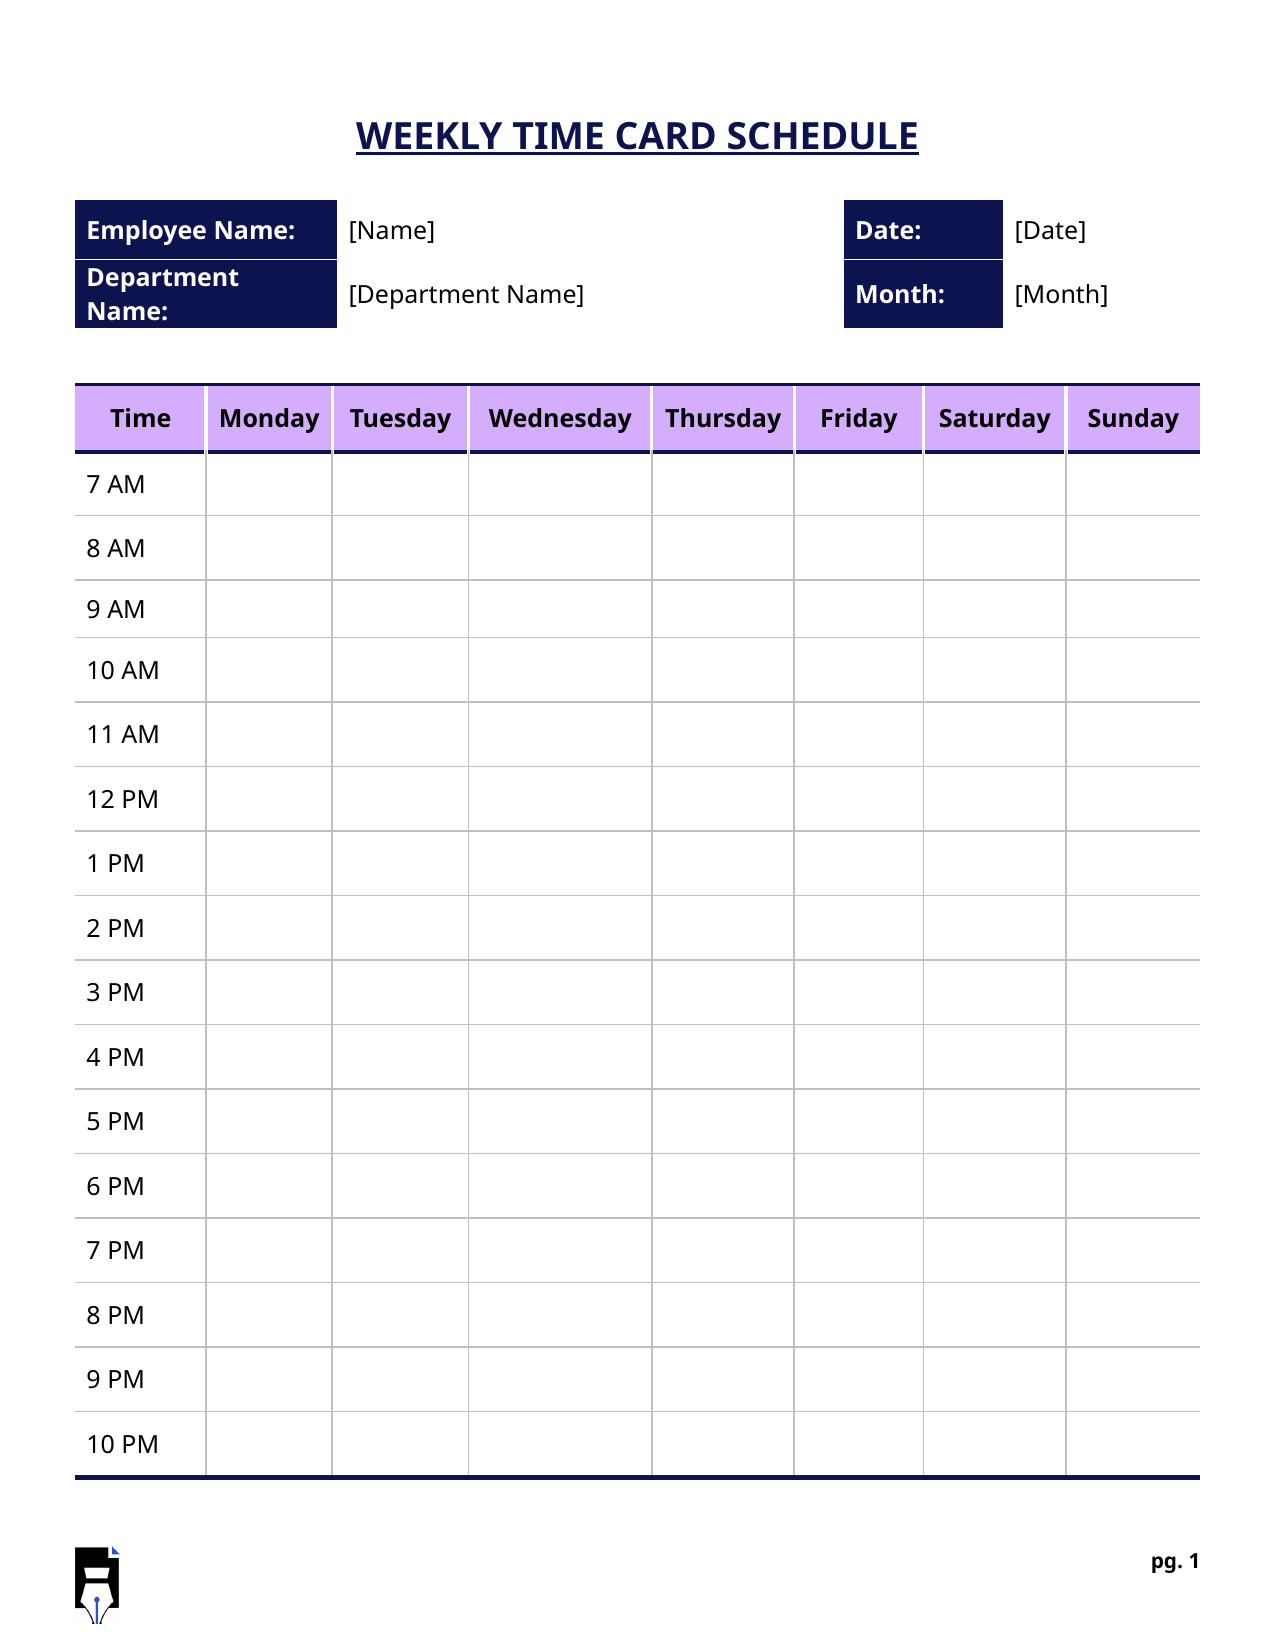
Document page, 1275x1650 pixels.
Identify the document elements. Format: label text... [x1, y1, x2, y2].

table_header Friday [796, 386, 922, 450]
table_cell [469, 1154, 651, 1217]
table_cell [924, 1154, 1065, 1217]
table_cell [469, 581, 651, 637]
table_cell [924, 1219, 1065, 1282]
table_header Time [75, 386, 204, 450]
table_cell 1 PM [75, 832, 205, 895]
table_cell 5 PM [75, 1090, 205, 1153]
table_cell [333, 1090, 468, 1153]
table_cell [333, 767, 468, 830]
table_cell 11 AM [75, 703, 205, 766]
table_cell [653, 703, 793, 766]
table_cell [924, 767, 1065, 830]
table_cell [653, 767, 793, 830]
table_cell [333, 1412, 468, 1475]
table_cell [333, 1283, 468, 1346]
table_cell [1067, 638, 1200, 701]
table_cell [924, 638, 1065, 701]
table_cell 7 AM [75, 454, 205, 515]
table_cell [469, 896, 651, 959]
table_cell [333, 703, 468, 766]
table_cell [333, 1348, 468, 1411]
table_cell [207, 767, 331, 830]
table_cell [1067, 1412, 1200, 1475]
table_cell Department Name: [75, 260, 337, 328]
picture [75, 1546, 120, 1624]
table_cell [1067, 703, 1200, 766]
table_cell [207, 832, 331, 895]
table_cell [1067, 1283, 1200, 1346]
table_cell 4 PM [75, 1025, 205, 1088]
table_cell [207, 638, 331, 701]
table_cell [653, 1283, 793, 1346]
table_cell [795, 961, 923, 1024]
table_cell [795, 1412, 923, 1475]
table_cell 7 PM [75, 1219, 205, 1282]
table_cell [469, 516, 651, 579]
table_cell [469, 1025, 651, 1088]
table_cell [469, 832, 651, 895]
table_cell [469, 703, 651, 766]
table_cell [Month] [1003, 260, 1199, 328]
table_cell [207, 1283, 331, 1346]
table_cell [469, 1412, 651, 1475]
table_cell 8 PM [75, 1283, 205, 1346]
table_cell [333, 896, 468, 959]
table_cell [333, 581, 468, 637]
table_cell [795, 832, 923, 895]
table_cell [653, 516, 793, 579]
table_cell [333, 961, 468, 1024]
table_cell [333, 516, 468, 579]
table_header Thursday [653, 386, 793, 450]
table_cell [653, 638, 793, 701]
table_cell [333, 638, 468, 701]
table_cell [469, 1090, 651, 1153]
table_cell [924, 1090, 1065, 1153]
table_cell [469, 454, 651, 515]
table_cell 9 PM [75, 1348, 205, 1411]
table_cell [795, 638, 923, 701]
table_cell 10 AM [75, 638, 205, 701]
table_cell [1067, 516, 1200, 579]
table_header Saturday [925, 386, 1064, 450]
table_cell [795, 516, 923, 579]
table_cell [795, 581, 923, 637]
table_cell [1067, 454, 1200, 515]
table_cell [333, 1219, 468, 1282]
table_cell [469, 1219, 651, 1282]
table_cell [207, 1348, 331, 1411]
table_cell [333, 1025, 468, 1088]
table_cell [207, 581, 331, 637]
table_cell [795, 454, 923, 515]
table_cell [795, 1283, 923, 1346]
table_cell [207, 1219, 331, 1282]
table_cell 9 AM [75, 581, 205, 637]
table_cell [653, 1348, 793, 1411]
table_cell [333, 1154, 468, 1217]
table_cell [653, 961, 793, 1024]
table_cell [1067, 961, 1200, 1024]
table_cell [924, 1283, 1065, 1346]
table_cell [207, 896, 331, 959]
table_cell [924, 1348, 1065, 1411]
table_cell 3 PM [75, 961, 205, 1024]
table_cell [924, 832, 1065, 895]
table_cell [1067, 767, 1200, 830]
table_cell 2 PM [75, 896, 205, 959]
table_cell [924, 896, 1065, 959]
table_cell [469, 961, 651, 1024]
table_cell [1067, 1348, 1200, 1411]
table_cell [469, 767, 651, 830]
table_cell [795, 1154, 923, 1217]
table_cell [1067, 1154, 1200, 1217]
table_cell [207, 1025, 331, 1088]
table_cell [333, 454, 468, 515]
table_cell [333, 832, 468, 895]
table_cell [795, 1025, 923, 1088]
table_cell [795, 1348, 923, 1411]
table_cell [653, 1090, 793, 1153]
table_header [Name] [337, 200, 844, 259]
table_cell [207, 516, 331, 579]
table_cell 10 PM [75, 1412, 205, 1475]
table_cell [653, 1025, 793, 1088]
table_cell [924, 703, 1065, 766]
table_cell [653, 1219, 793, 1282]
table_cell [469, 1283, 651, 1346]
table_cell [653, 1412, 793, 1475]
table_cell [1067, 896, 1200, 959]
table_header Sunday [1068, 386, 1200, 450]
table_cell [924, 1025, 1065, 1088]
table_header Tuesday [334, 386, 467, 450]
table_cell Month: [844, 260, 1003, 328]
table_cell [1067, 1219, 1200, 1282]
table_cell [207, 1090, 331, 1153]
table_header [1003, 200, 1199, 259]
table_cell [207, 1412, 331, 1475]
table_cell [1067, 832, 1200, 895]
table_cell [795, 703, 923, 766]
table_cell [207, 1154, 331, 1217]
table_header Monday [208, 386, 331, 450]
table_cell [924, 454, 1065, 515]
table_cell [795, 767, 923, 830]
table_cell [924, 516, 1065, 579]
table_cell [1067, 1025, 1200, 1088]
table_cell [653, 454, 793, 515]
table_cell [795, 896, 923, 959]
table_cell [653, 1154, 793, 1217]
table_cell [469, 1348, 651, 1411]
table_cell 12 PM [75, 767, 205, 830]
table_cell [924, 961, 1065, 1024]
table_cell [653, 832, 793, 895]
table_cell [653, 581, 793, 637]
table_cell [795, 1090, 923, 1153]
table_cell [469, 638, 651, 701]
table_cell [653, 896, 793, 959]
table_cell [Department Name] [337, 260, 844, 328]
table_cell [207, 961, 331, 1024]
table_header Employee Name: [75, 200, 337, 259]
table_cell [207, 703, 331, 766]
table_cell [924, 1412, 1065, 1475]
table_cell [1067, 581, 1200, 637]
text WEEKLY TIME CARD SCHEDULE [75, 109, 1200, 197]
table_cell [207, 454, 331, 515]
table_header Wednesday [470, 386, 650, 450]
table_cell 6 PM [75, 1154, 205, 1217]
table_header Date: [844, 200, 1003, 259]
table_cell 8 AM [75, 516, 205, 579]
table_cell [795, 1219, 923, 1282]
table_cell [1067, 1090, 1200, 1153]
table_cell [924, 581, 1065, 637]
